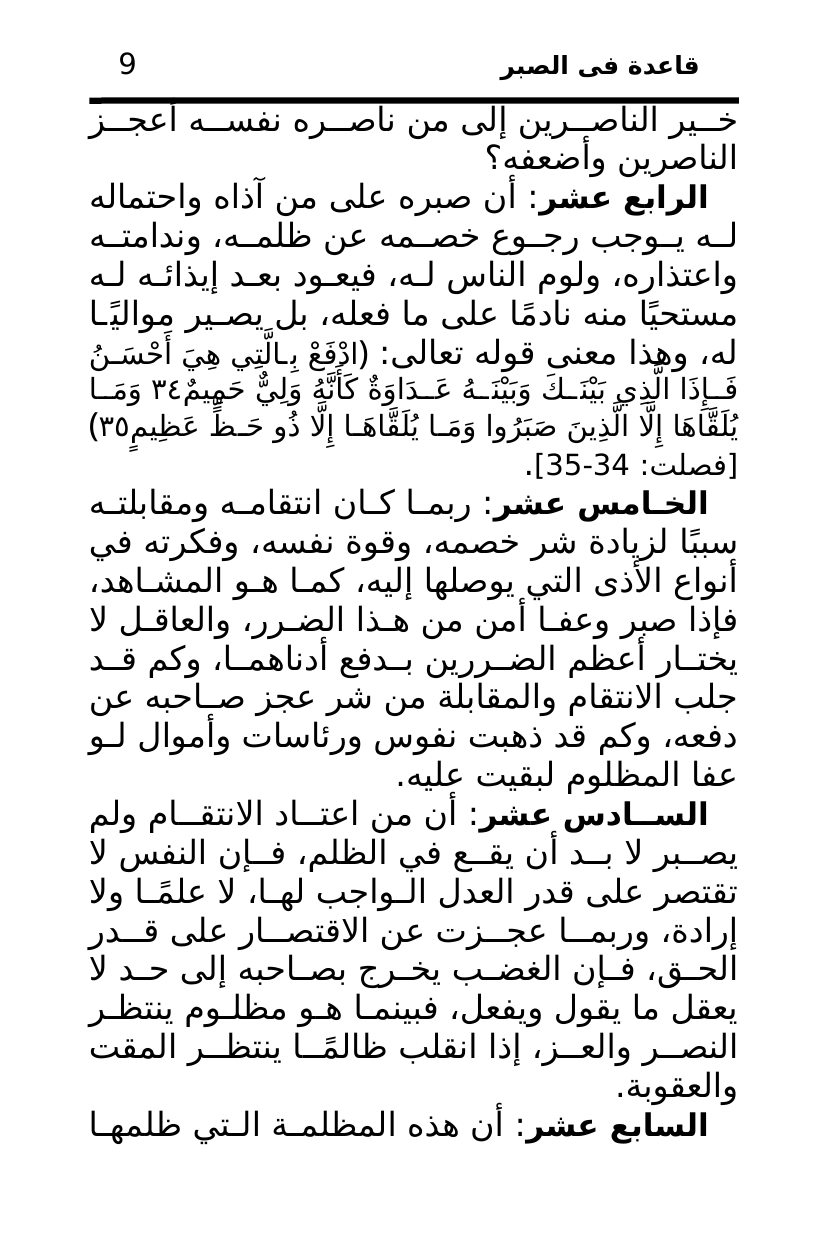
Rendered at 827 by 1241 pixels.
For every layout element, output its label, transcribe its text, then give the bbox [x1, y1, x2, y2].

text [89, 100, 738, 178]
text السادس عشر: أن من اعتاد الانتقام ولم يصبر لا بد أن يقع في الظلم، فإن النفس لا تقتصر على قدر العدل الواجب لها، لا علمًا ولا إرادة، وربما عجزت عن الاقتصار على قدر الحق، فإن الغضب يخرج بصاحبه إلى حد لا يعقل ما يقول ويفعل، فبينما هو مظلوم ينتظر النصر والعز، إذا انقلب ظالمًا ينتظر المقت والعقوبة. [89, 794, 738, 1105]
text الرابع عشر: أن صبره على من آذاه واحتماله له يوجب رجوع خصمه عن ظلمه، وندامته واعتذاره، ولوم الناس له، فيعود بعد إيذائه له مستحيًا منه نادمًا على ما فعله، بل يصير مواليًا له، وهذا معنى قوله تعالى: ﴿ادْفَعْ بِالَّتِي هِيَ أَحْسَنُ فَإِذَا الَّذِي بَيْنَكَ وَبَيْنَهُ عَدَاوَةٌ كَأَنَّهُ وَلِيٌّ حَمِيمٌ٣٤ وَمَا يُلَقَّاهَا إِلَّا الَّذِينَ صَبَرُوا وَمَا يُلَقَّاهَا إِلَّا ذُو حَظٍّ عَظِيمٍ٣٥﴾ [فصلت: 34-35]. [89, 178, 738, 484]
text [89, 1105, 738, 1144]
text الخامس عشر: ربما كان انتقامه ومقابلته سببًا لزيادة شر خصمه، وقوة نفسه، وفكرته في أنواع الأذى التي يوصلها إليه، كما هو المشاهد، فإذا صبر وعفا أمن من هذا الضرر، والعاقل لا يختار أعظم الضررين بدفع أدناهما، وكم قد جلب الانتقام والمقابلة من شر عجز صاحبه عن دفعه، وكم قد ذهبت نفوس ورئاسات وأموال لو عفا المظلوم لبقيت عليه. [89, 484, 738, 794]
